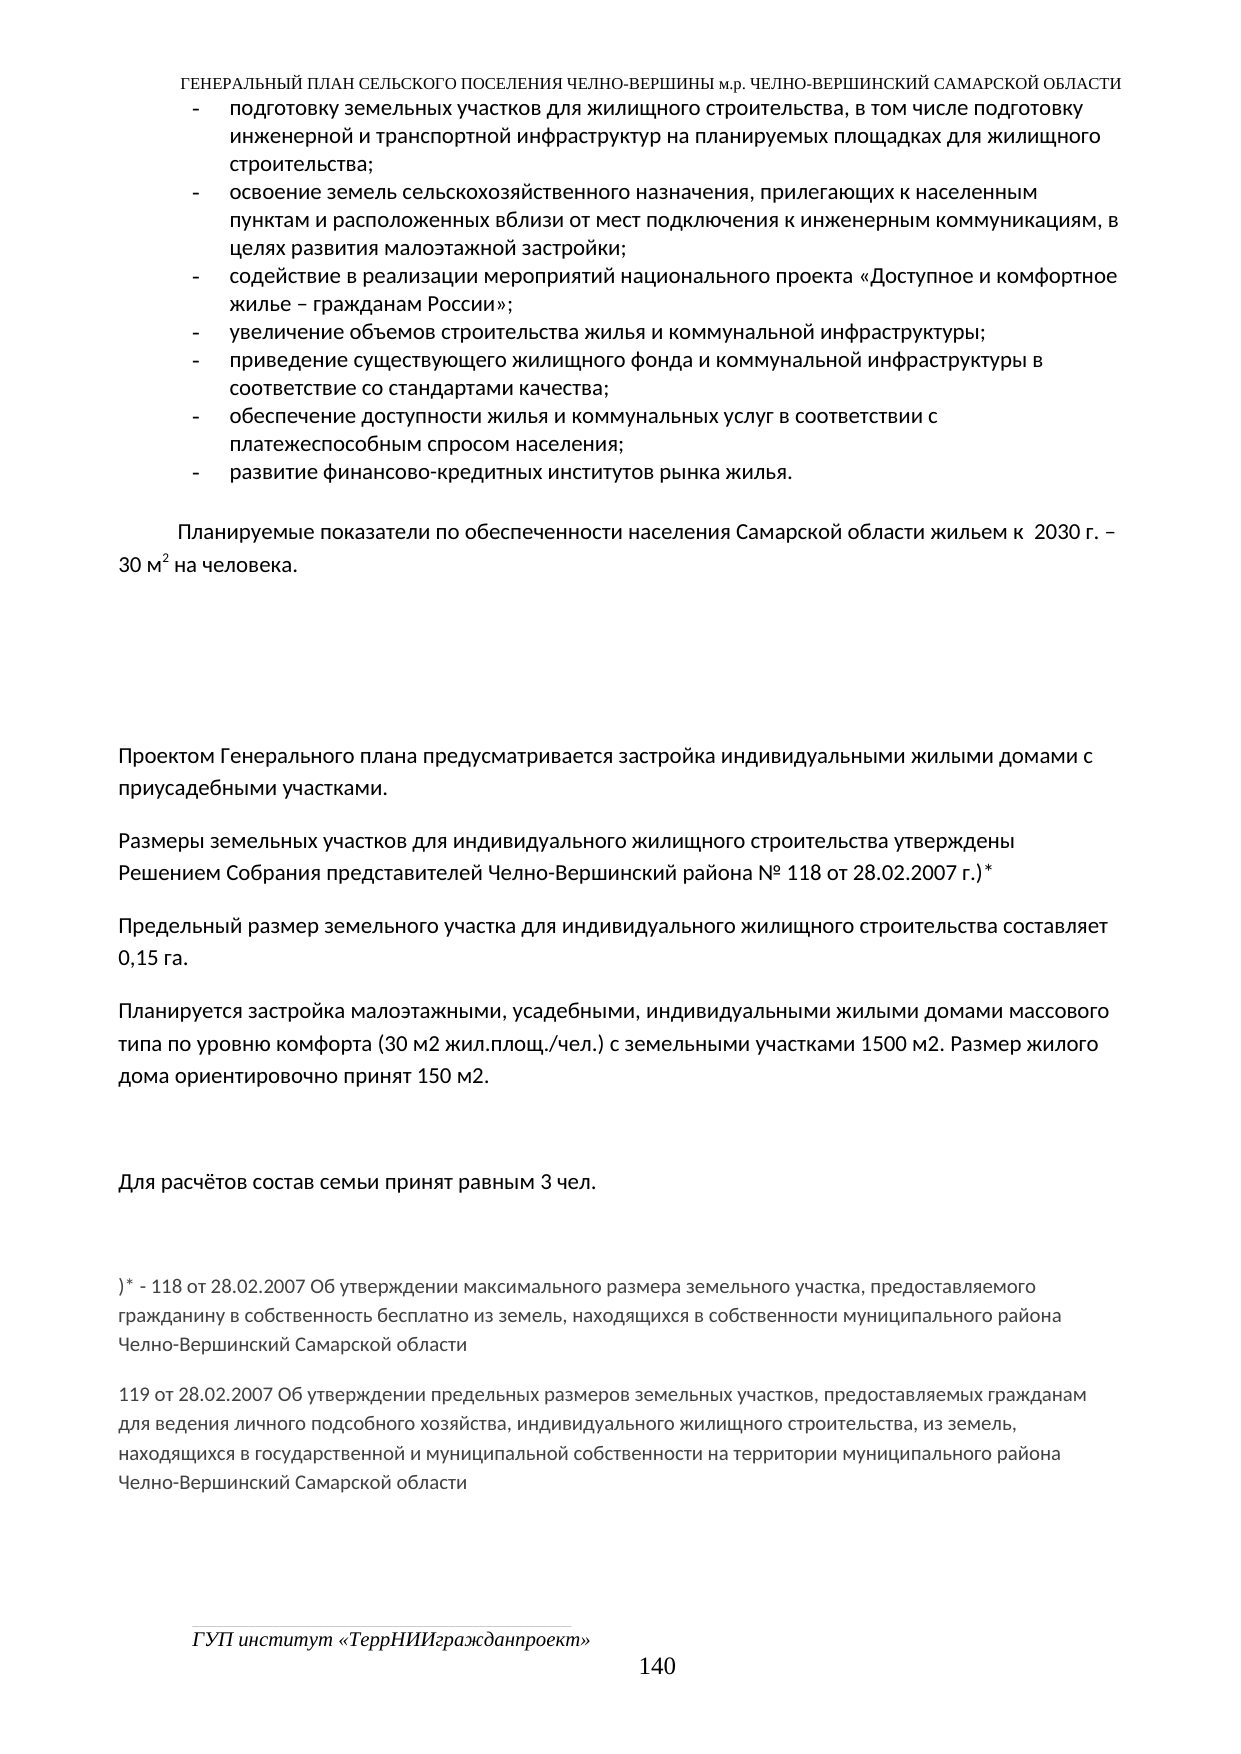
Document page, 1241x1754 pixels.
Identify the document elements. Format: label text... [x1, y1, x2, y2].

text Для расчётов состав семьи принят равным 3 чел. [118, 1167, 1122, 1195]
text 119 от 28.02.2007 Об утверждении предельных размеров земельных участков, предоставляемых гражданам для ведения личного подсобного хозяйства, индивидуального жилищного строительства, из земель, находящихся в государственной и муниципальной собственности на территории муниципального района Челно-Вершинский Самарской области [118, 1381, 1122, 1494]
text )* - 118 от 28.02.2007 Об утверждении максимального размера земельного участка, предоставляемого гражданину в собственность бесплатно из земель, находящихся в собственности муниципального района Челно-Вершинский Самарской области [118, 1273, 1122, 1357]
list приведение существующего жилищного фонда и коммунальной инфраструктуры в соответствие со стандартами качества; [192, 345, 1122, 401]
text Планируемые показатели по обеспеченности населения Самарской области жильем к 2030 г. – 30 м2 на человека. [118, 517, 1122, 578]
list освоение земель сельскохозяйственного назначения, прилегающих к населенным пунктам и расположенных вблизи от мест подключения к инженерным коммуникациям, в целях развития малоэтажной застройки; [192, 177, 1122, 261]
text Размеры земельных участков для индивидуального жилищного строительства утверждены Решением Собрания представителей Челно-Вершинский района № 118 от 28.02.2007 г.)* [118, 826, 1122, 886]
list развитие финансово-кредитных институтов рынка жилья. [192, 457, 1122, 485]
list увеличение объемов строительства жилья и коммунальной инфраструктуры; [192, 317, 1122, 345]
text Проектом Генерального плана предусматривается застройка индивидуальными жилыми домами с приусадебными участками. [118, 741, 1122, 801]
text Предельный размер земельного участка для индивидуального жилищного строительства составляет 0,15 га. [118, 911, 1122, 972]
list подготовку земельных участков для жилищного строительства, в том числе подготовку инженерной и транспортной инфраструктур на планируемых площадках для жилищного строительства; [192, 93, 1122, 177]
list обеспечение доступности жилья и коммунальных услуг в соответствии с платежеспособным спросом населения; [192, 401, 1122, 457]
list содействие в реализации мероприятий национального проекта «Доступное и комфортное жилье – гражданам России»; [192, 261, 1122, 317]
text Планируется застройка малоэтажными, усадебными, индивидуальными жилыми домами массового типа по уровню комфорта (30 м2 жил.площ./чел.) с земельными участками 1500 м2. Размер жилого дома ориентировочно принят 150 м2. [118, 997, 1122, 1089]
